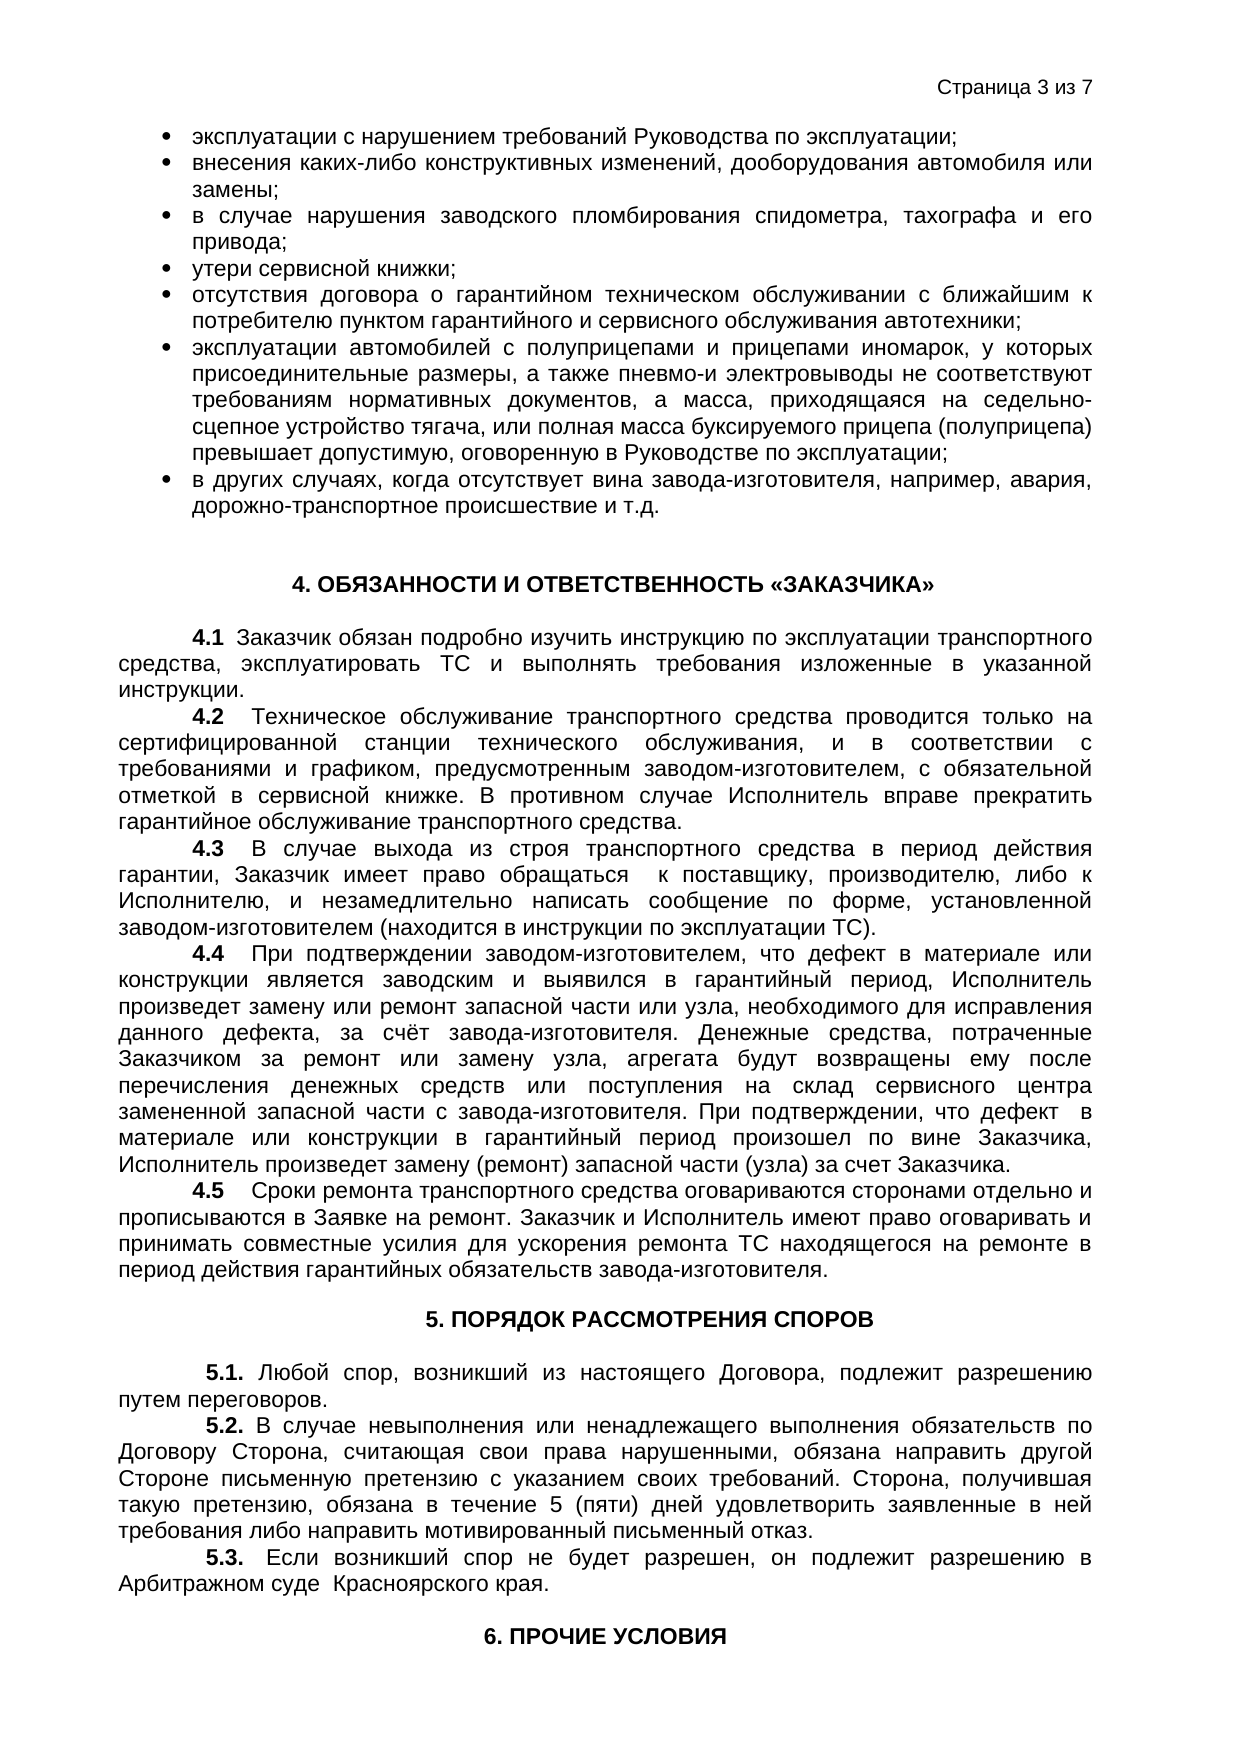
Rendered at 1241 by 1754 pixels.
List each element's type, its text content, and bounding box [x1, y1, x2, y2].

text 6. ПРОЧИЕ УСЛОВИЯ [118, 1623, 1093, 1649]
text 5.1. Любой спор, возникший из настоящего Договора, подлежит разрешению путем переговоров. [118, 1359, 1093, 1412]
list При подтверждении заводом-изготовителем, что дефект в материале или конструкции является заводским и выявился в гарантийный период, Исполнитель произведет замену или ремонт запасной части или узла, необходимого для исправления данного дефекта, за счёт завода-изготовителя. Денежные средства, потраченные Заказчиком за ремонт или замену узла, агрегата будут возвращены ему после перечисления денежных средств или поступления на склад сервисного центра замененной запасной части с завода-изготовителя. При подтверждении, что дефект в материале или конструкции в гарантийный период произошел по вине Заказчика, Исполнитель произведет замену (ремонт) запасной части (узла) за счет Заказчика. [118, 940, 1093, 1177]
list внесения каких-либо конструктивных изменений, дооборудования автомобиля или замены; [162, 149, 1093, 202]
text 5.2. В случае невыполнения или ненадлежащего выполнения обязательств по Договору Сторона, считающая свои права нарушенными, обязана направить другой Стороне письменную претензию с указанием своих требований. Сторона, получившая такую претензию, обязана в течение 5 (пяти) дней удовлетворить заявленные в ней требования либо направить мотивированный письменный отказ. [118, 1412, 1093, 1544]
list Заказчик обязан подробно изучить инструкцию по эксплуатации транспортного средства, эксплуатировать ТС и выполнять требования изложенные в указанной инструкции. [118, 624, 1093, 703]
list в других случаях, когда отсутствует вина завода-изготовителя, например, авария, дорожно-транспортное происшествие и т.д. [162, 466, 1093, 518]
list утери сервисной книжки; [162, 255, 1093, 281]
text 5. ПОРЯДОК РАССМОТРЕНИЯ СПОРОВ [118, 1306, 1093, 1333]
text 4. ОБЯЗАННОСТИ И ОТВЕТСТВЕННОСТЬ «ЗАКАЗЧИКА» [118, 571, 1093, 597]
list эксплуатации автомобилей с полуприцепами и прицепами иномарок, у которых присоединительные размеры, а также пневмо-и электровыводы не соответствуют требованиям нормативных документов, а масса, приходящаяся на седельно-сцепное устройство тягача, или полная масса буксируемого прицепа (полуприцепа) превышает допустимую, оговоренную в Руководстве по эксплуатации; [162, 334, 1093, 466]
list Техническое обслуживание транспортного средства проводится только на сертифицированной станции технического обслуживания, и в соответствии с требованиями и графиком, предусмотренным заводом-изготовителем, с обязательной отметкой в сервисной книжке. В противном случае Исполнитель вправе прекратить гарантийное обслуживание транспортного средства. [118, 703, 1093, 834]
list в случае нарушения заводского пломбирования спидометра, тахографа и его привода; [162, 202, 1093, 255]
list эксплуатации с нарушением требований Руководства по эксплуатации; [162, 123, 1093, 149]
list В случае выхода из строя транспортного средства в период действия гарантии, Заказчик имеет право обращаться к поставщику, производителю, либо к Исполнителю, и незамедлительно написать сообщение по форме, установленной заводом-изготовителем (находится в инструкции по эксплуатации ТС). [118, 834, 1093, 940]
list отсутствия договора о гарантийном техническом обслуживании с ближайшим к потребителю пунктом гарантийного и сервисного обслуживания автотехники; [162, 281, 1093, 334]
list Если возникший спор не будет разрешен, он подлежит разрешению в Арбитражном суде Красноярского края. [118, 1544, 1093, 1596]
list Сроки ремонта транспортного средства оговариваются сторонами отдельно и прописываются в Заявке на ремонт. Заказчик и Исполнитель имеют право оговаривать и принимать совместные усилия для ускорения ремонта ТС находящегося на ремонте в период действия гарантийных обязательств завода-изготовителя. [118, 1177, 1093, 1282]
